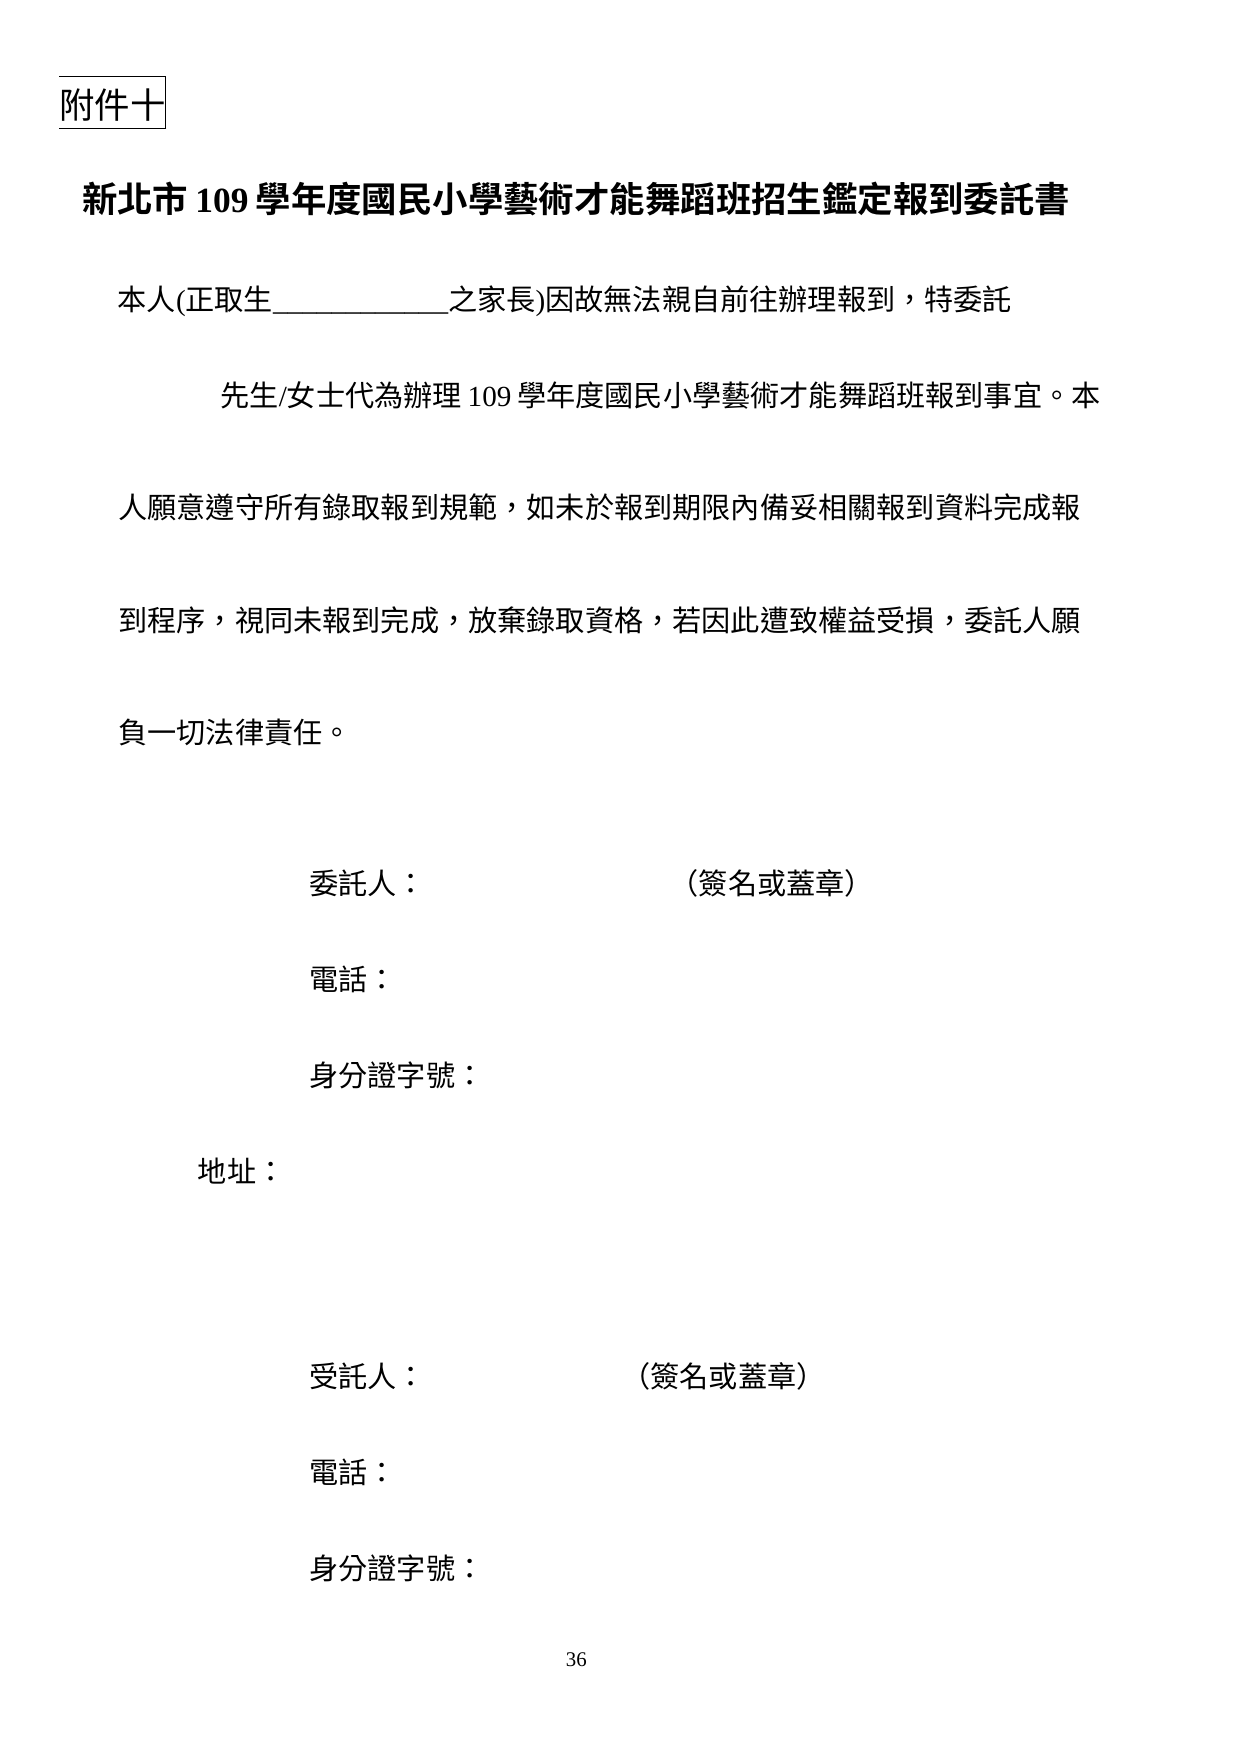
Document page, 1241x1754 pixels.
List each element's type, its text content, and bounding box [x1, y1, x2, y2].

text 受託人： （簽名或蓋章） [309, 1337, 1093, 1412]
text 新北市109學年度國民小學藝術才能舞蹈班招生鑑定報到委託書 [59, 159, 1093, 234]
text 地址： [59, 1132, 1093, 1207]
text 身分證字號： [309, 1036, 1093, 1111]
text 委託人： （簽名或蓋章） [309, 844, 1093, 919]
text 附件十 [59, 65, 1093, 140]
text 先生/女士代為辦理109學年度國民小學藝術才能舞蹈班報到事宜。本人願意遵守所有錄取報到規範，如未於報到期限內備妥相關報到資料完成報到程序，視同未報到完成，放棄錄取資格，若因此遭致權益受損，委託人願負一切法律責任。 [118, 356, 1107, 768]
text 電話： [309, 1433, 1093, 1508]
text 本人(正取生____________之家長)因故無法親自前往辦理報到，特委託 [59, 260, 1093, 335]
text 身分證字號： [309, 1529, 1093, 1604]
text 電話： [309, 940, 1093, 1015]
